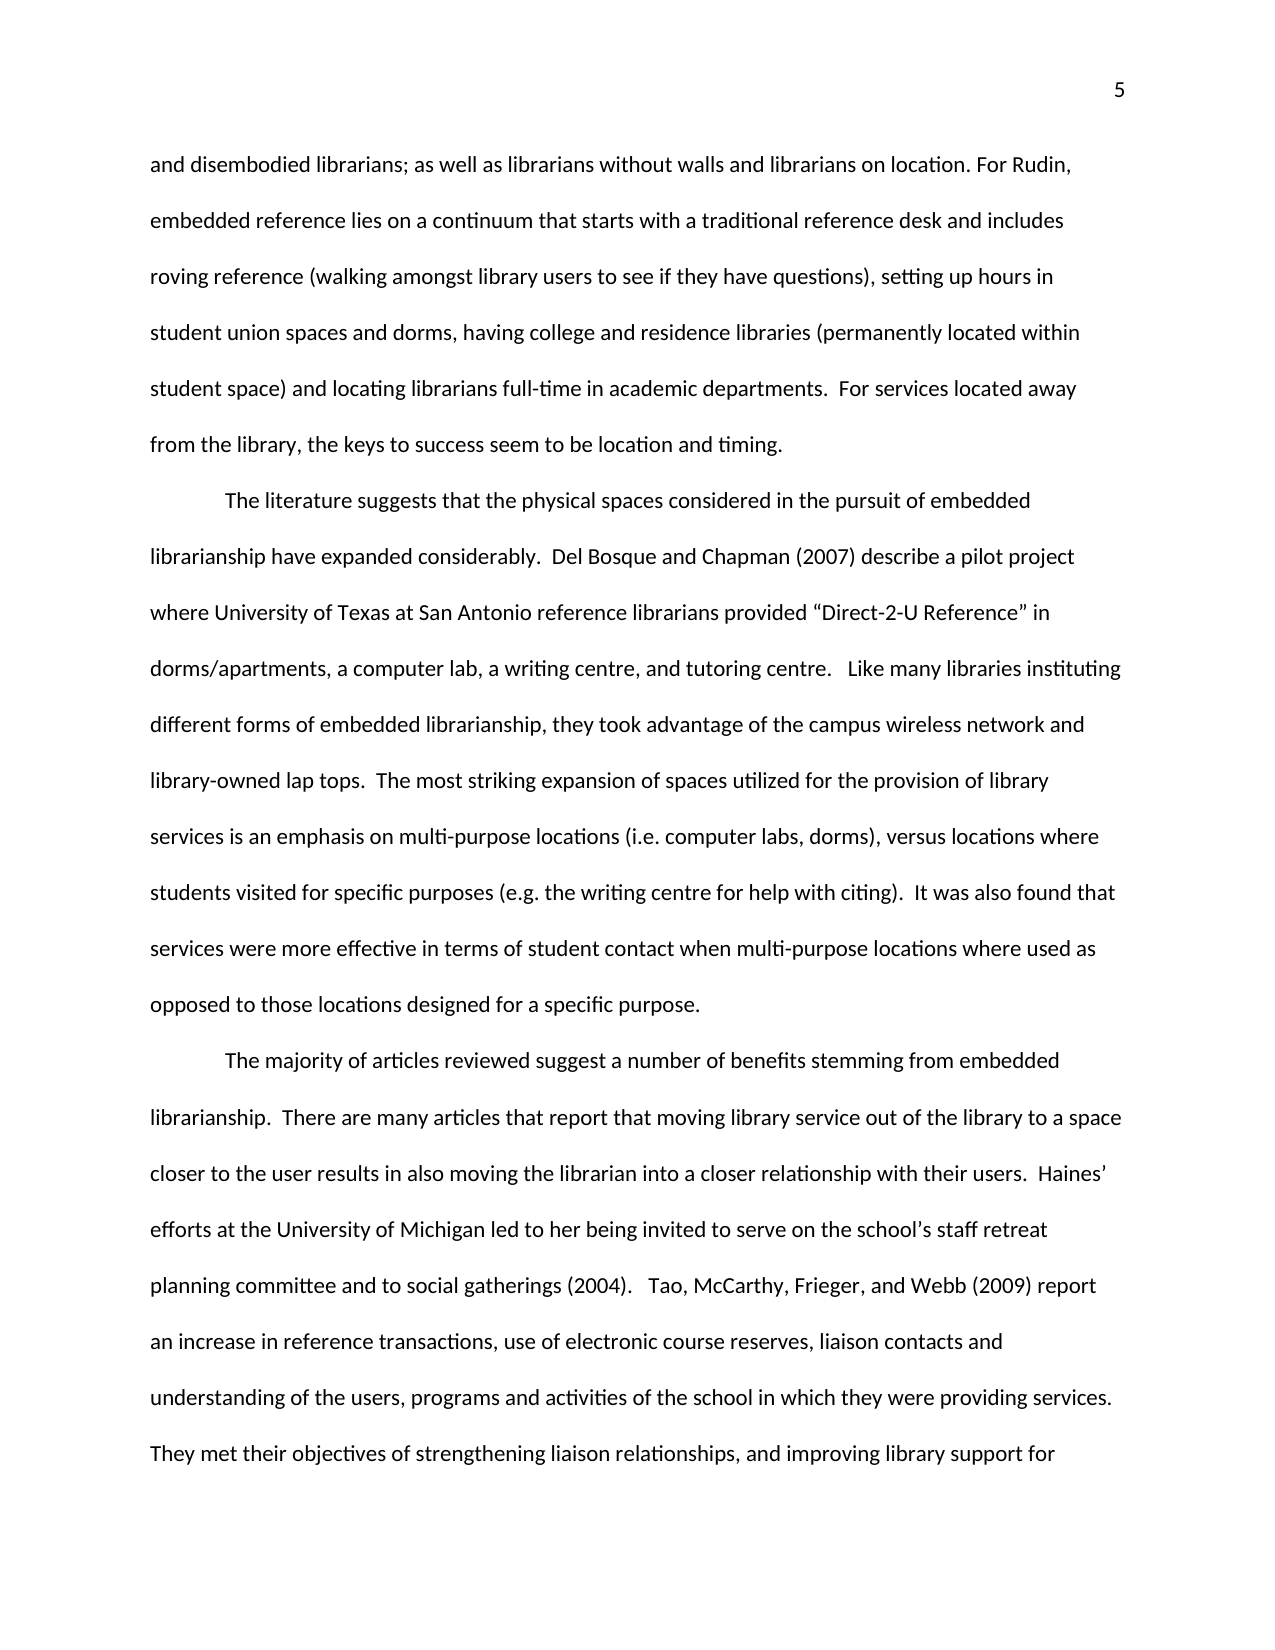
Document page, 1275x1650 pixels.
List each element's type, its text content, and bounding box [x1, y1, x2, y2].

text The literature suggests that the physical spaces considered in the pursuit of embedded librarianship have expanded considerably. Del Bosque and Chapman (2007) describe a pilot project where University of Texas at San Antonio reference librarians provided “Direct-2-U Reference” in dorms/apartments, a computer lab, a writing centre, and tutoring centre. Like many libraries instituting different forms of embedded librarianship, they took advantage of the campus wireless network and library-owned lap tops. The most striking expansion of spaces utilized for the provision of library services is an emphasis on multi-purpose locations (i.e. computer labs, dorms), versus locations where students visited for specific purposes (e.g. the writing centre for help with citing). It was also found that services were more effective in terms of student contact when multi-purpose locations where used as opposed to those locations designed for a specific purpose. [150, 486, 1125, 1019]
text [150, 1047, 1125, 1467]
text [150, 150, 1125, 458]
